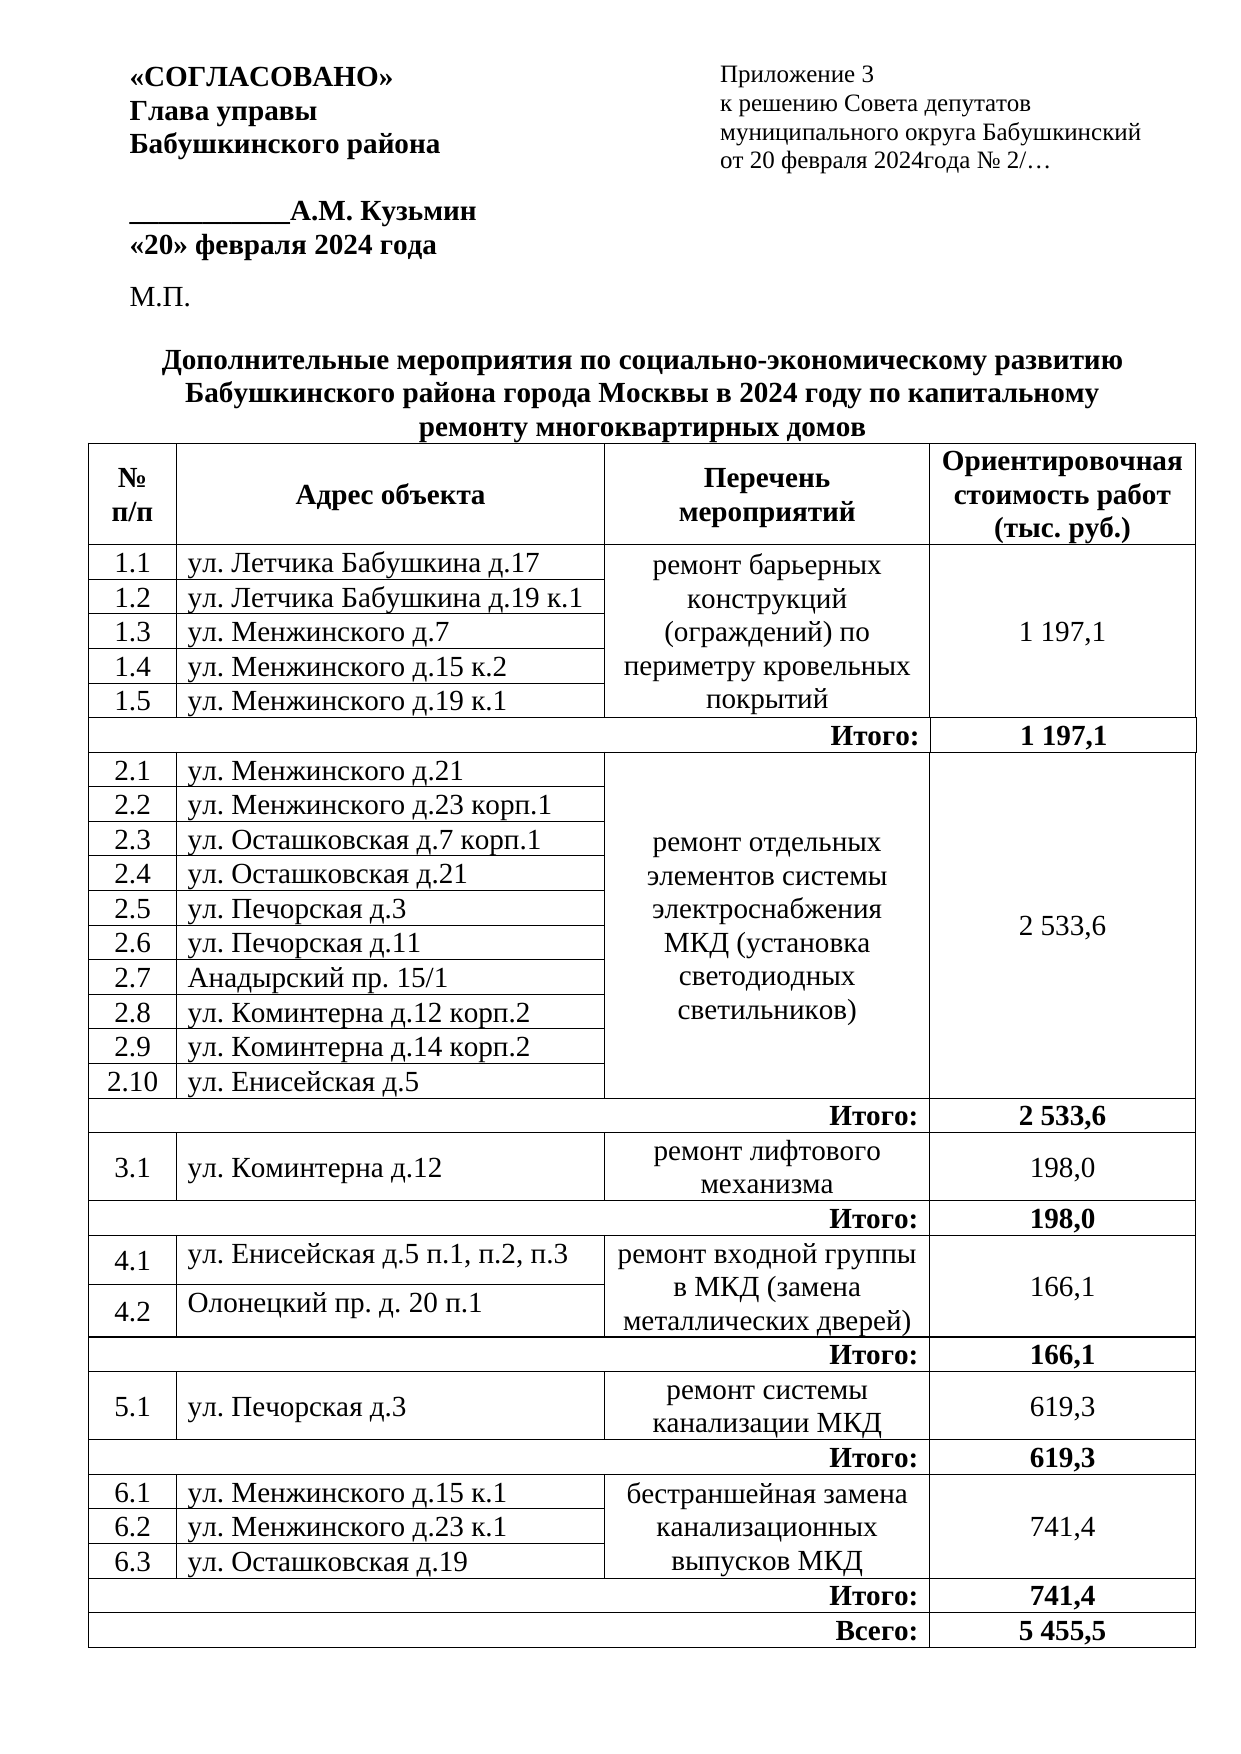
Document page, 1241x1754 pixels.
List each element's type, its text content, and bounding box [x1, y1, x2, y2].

table_cell ул. Летчика Бабушкина д.19 к.1 [177, 580, 604, 613]
table_cell ремонт входной группы в МКД (замена металлических дверей) [605, 1236, 929, 1336]
table_cell 166,1 [930, 1338, 1195, 1371]
table_cell 1.4 [89, 649, 176, 682]
table_cell 6.3 [89, 1544, 176, 1577]
table_cell 2.4 [89, 856, 176, 890]
table_header «СОГЛАСОВАНО» Глава управы Бабушкинского района ___________А.М. Кузьмин «20» февраля 2024 года М.П. [118, 59, 709, 313]
table_header Ориентировочная стоимость работ (тыс. руб.) [930, 444, 1195, 544]
table_cell ул. Менжинского д.15 к.2 [177, 649, 604, 682]
table_cell 5 455,5 [930, 1613, 1195, 1647]
table_header Адрес объекта [177, 444, 604, 544]
table_cell Итого: [89, 1440, 929, 1474]
table_cell 1 197,1 [930, 545, 1195, 717]
table_cell 2.7 [89, 960, 176, 994]
table_cell Итого: [89, 1338, 929, 1371]
table_cell Анадырский пр. 15/1 [177, 960, 604, 994]
table_cell ул. Коминтерна д.12 корп.2 [177, 995, 604, 1028]
table_cell 198,0 [930, 1201, 1195, 1235]
table_cell 2.5 [89, 891, 176, 924]
table_cell 741,4 [930, 1475, 1195, 1577]
table_cell Итого: [89, 1099, 929, 1132]
table_cell 1.3 [89, 614, 176, 648]
table_cell 2.2 [89, 787, 176, 821]
table_cell ул. Печорская д.3 [177, 891, 604, 924]
table_cell ул. Осташковская д.21 [177, 856, 604, 890]
table_cell ул. Менжинского д.15 к.1 [177, 1475, 604, 1508]
table_cell ул. Осташковская д.7 корп.1 [177, 822, 604, 855]
table_cell 2.10 [89, 1064, 176, 1097]
table_cell ремонт отдельных элементов системы электроснабжения МКД (установка светодиодных светильников) [605, 753, 929, 1097]
table_cell 1.5 [89, 684, 176, 717]
table_cell 166,1 [930, 1236, 1195, 1336]
table_cell ул. Осташковская д.19 [177, 1544, 604, 1577]
table_cell 2 533,6 [930, 1099, 1195, 1132]
table_cell 1 197,1 [931, 718, 1196, 752]
table_cell ул. Менжинского д.19 к.1 [177, 684, 604, 717]
table_cell 4.2 [89, 1285, 176, 1336]
table_cell ремонт барьерных конструкций (ограждений) по периметру кровельных покрытий [605, 545, 929, 717]
table_cell 2.3 [89, 822, 176, 855]
table_cell ул. Менжинского д.21 [177, 753, 604, 786]
table_cell 198,0 [930, 1133, 1195, 1200]
table_cell Итого: [89, 718, 930, 752]
table_cell 2.1 [89, 753, 176, 786]
table_cell ул. Менжинского д.23 к.1 [177, 1509, 604, 1543]
table_cell 2.9 [89, 1029, 176, 1063]
table_cell ул. Печорская д.11 [177, 926, 604, 959]
table_cell ул. Менжинского д.7 [177, 614, 604, 648]
table_cell ул. Коминтерна д.14 корп.2 [177, 1029, 604, 1063]
table_cell ул. Енисейская д.5 [177, 1064, 604, 1097]
text Дополнительные мероприятия по социально-экономическому развитию Бабушкинского района города Москвы в 2024 году по капитальному ремонту многоквартирных домов [133, 342, 1152, 442]
table_header № п/п [89, 444, 176, 544]
table_cell ул. Летчика Бабушкина д.17 [177, 545, 604, 579]
table_cell 3.1 [89, 1133, 176, 1200]
table_cell ул. Менжинского д.23 корп.1 [177, 787, 604, 821]
table_cell 619,3 [930, 1440, 1195, 1474]
table_cell ул. Коминтерна д.12 [177, 1133, 604, 1200]
table_cell 1.2 [89, 580, 176, 613]
table_cell 6.1 [89, 1475, 176, 1508]
table_cell 6.2 [89, 1509, 176, 1543]
table_cell 1.1 [89, 545, 176, 579]
table_cell Олонецкий пр. д. 20 п.1 [177, 1285, 604, 1336]
table_cell 2 533,6 [930, 753, 1195, 1097]
table_cell 4.1 [89, 1236, 176, 1284]
table_cell ремонт лифтового механизма [605, 1133, 929, 1200]
table_cell бестраншейная замена канализационных выпусков МКД [605, 1475, 929, 1577]
table_cell ул. Печорская д.3 [177, 1372, 604, 1439]
table_cell Итого: [89, 1579, 929, 1612]
table_cell ремонт системы канализации МКД [605, 1372, 929, 1439]
table_cell Всего: [89, 1613, 929, 1647]
table_cell 2.8 [89, 995, 176, 1028]
table_cell 741,4 [930, 1579, 1195, 1612]
table_cell Итого: [89, 1201, 929, 1235]
table_header Приложение 3 к решению Совета депутатов муниципального округа Бабушкинский от 20 февраля 2024года № 2/… [709, 59, 1152, 313]
table_cell ул. Енисейская д.5 п.1, п.2, п.3 [177, 1236, 604, 1284]
table_header Перечень мероприятий [605, 444, 929, 544]
table_cell 619,3 [930, 1372, 1195, 1439]
table_cell 5.1 [89, 1372, 176, 1439]
table_cell 2.6 [89, 926, 176, 959]
